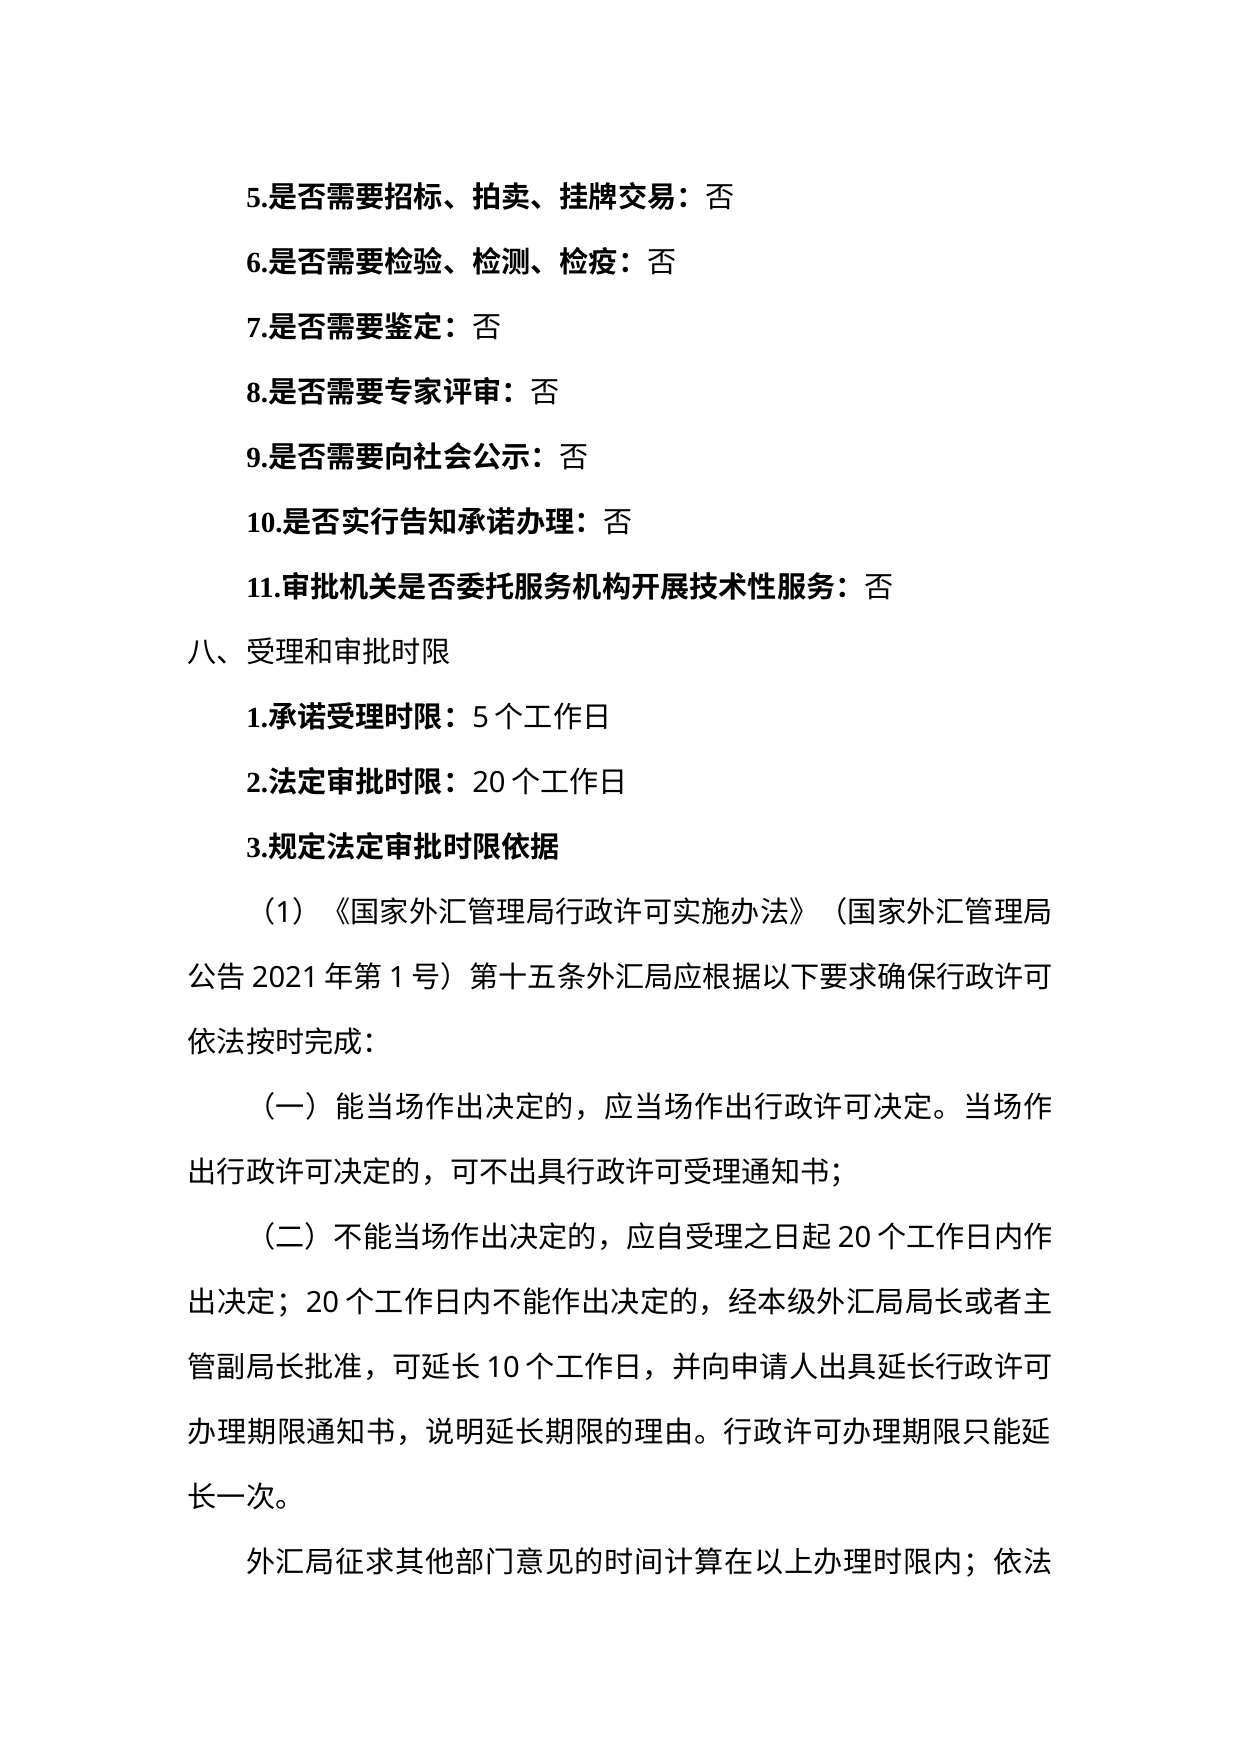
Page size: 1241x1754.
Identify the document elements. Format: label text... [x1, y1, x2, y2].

text 1.承诺受理时限：5个工作日 [187, 682, 1053, 747]
text 6.是否需要检验、检测、检疫：否 [187, 227, 1053, 292]
text （一）能当场作出决定的，应当场作出行政许可决定。当场作出行政许可决定的，可不出具行政许可受理通知书； [187, 1072, 1053, 1202]
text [187, 1527, 1053, 1592]
text 2.法定审批时限：20个工作日 [187, 747, 1053, 812]
text 11.审批机关是否委托服务机构开展技术性服务：否 [187, 552, 1053, 617]
text 3.规定法定审批时限依据 [187, 812, 1053, 877]
text 8.是否需要专家评审：否 [187, 357, 1053, 422]
text 10.是否实行告知承诺办理：否 [187, 487, 1053, 552]
text 7.是否需要鉴定：否 [187, 292, 1053, 357]
text 9.是否需要向社会公示：否 [187, 422, 1053, 487]
text （二）不能当场作出决定的，应自受理之日起20个工作日内作出决定；20个工作日内不能作出决定的，经本级外汇局局长或者主管副局长批准，可延长10个工作日，并向申请人出具延长行政许可办理期限通知书，说明延长期限的理由。行政许可办理期限只能延长一次。 [187, 1202, 1053, 1527]
text 八、受理和审批时限 [187, 617, 1053, 682]
text 5.是否需要招标、拍卖、挂牌交易：否 [187, 162, 1053, 227]
text （1）《国家外汇管理局行政许可实施办法》（国家外汇管理局公告2021年第1号）第十五条外汇局应根据以下要求确保行政许可依法按时完成： [187, 877, 1053, 1072]
